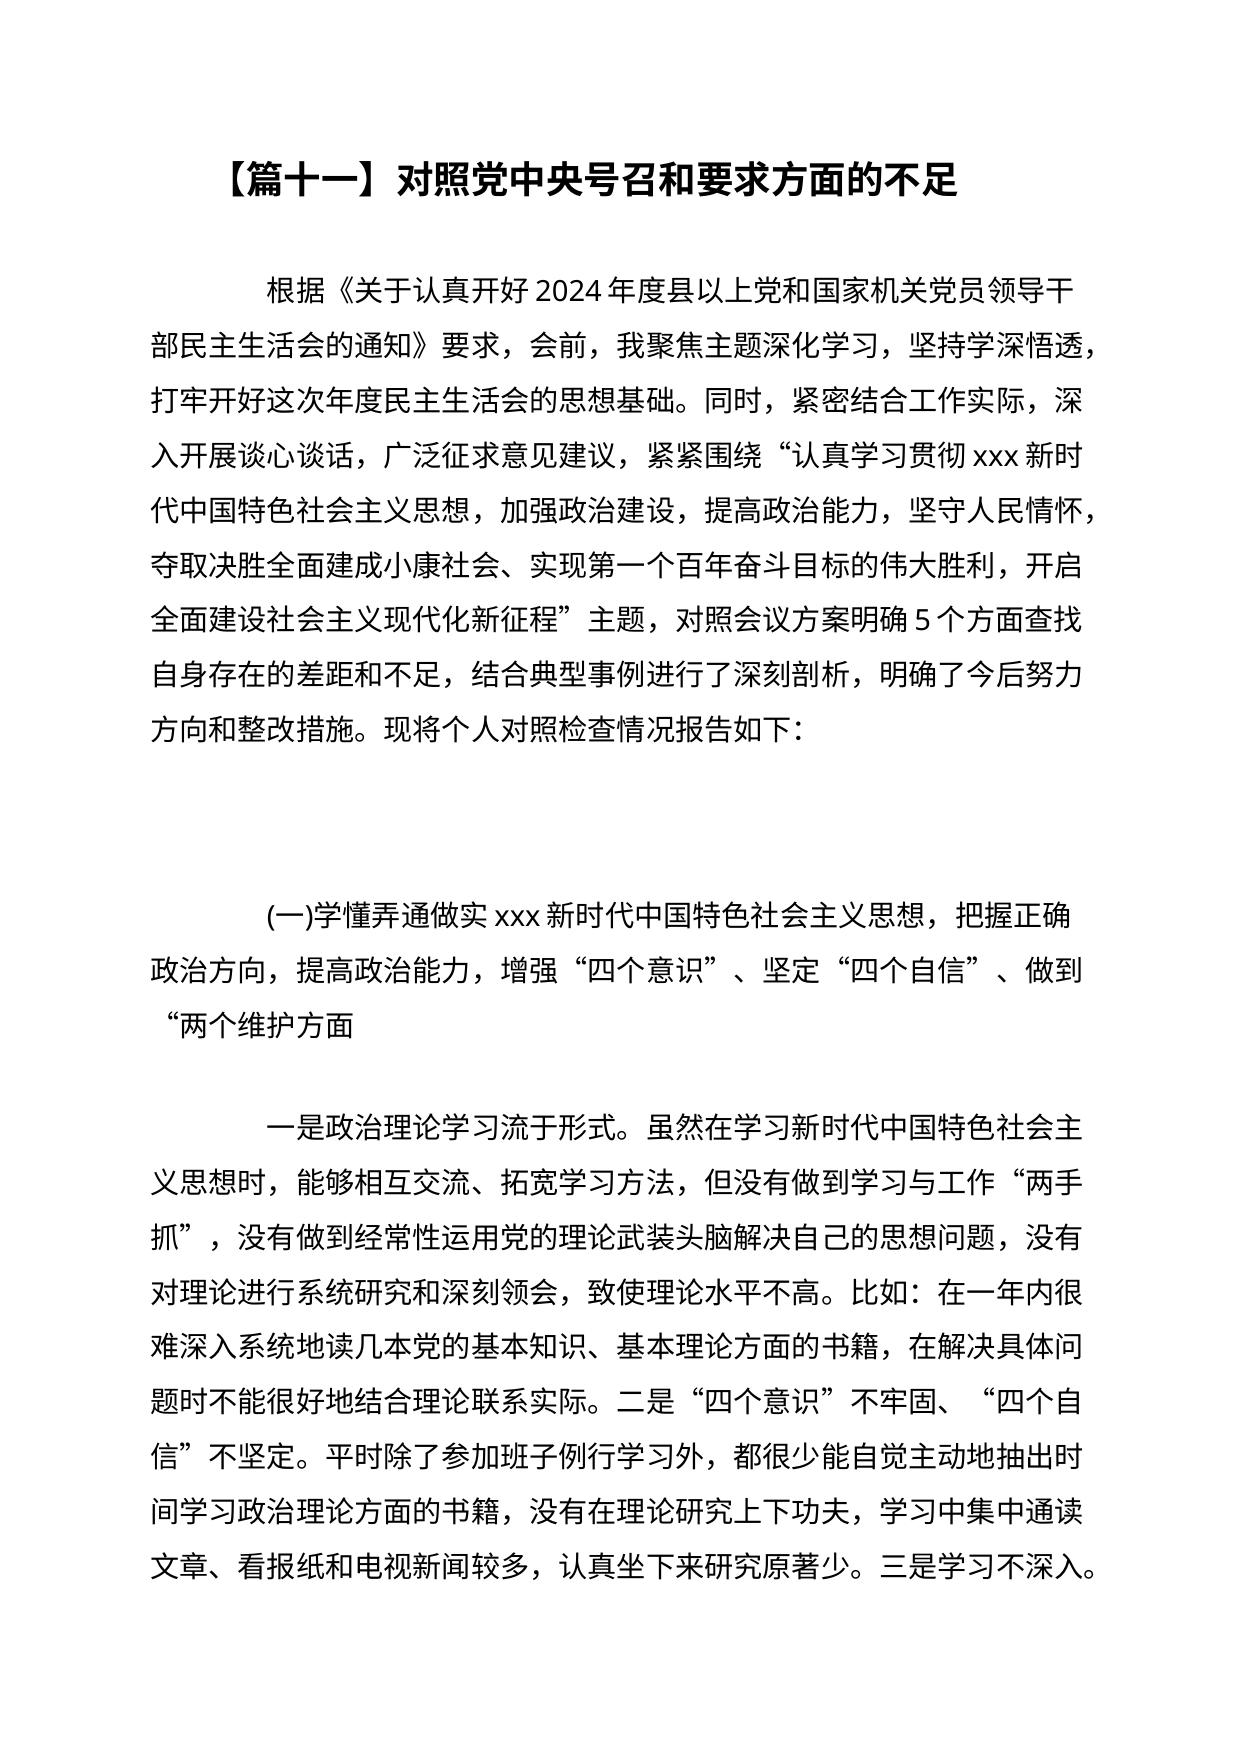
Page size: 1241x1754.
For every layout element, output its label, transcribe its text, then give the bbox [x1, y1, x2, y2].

text (一)学懂弄通做实xxx新时代中国特色社会主义思想，把握正确政治方向，提高政治能力，增强“四个意识”、坚定“四个自信”、做到“两个维护方面 [150, 893, 1090, 1045]
text 【篇十一】对照党中央号召和要求方面的不足 [150, 150, 1090, 204]
text 根据《关于认真开好2024年度县以上党和国家机关党员领导干部民主生活会的通知》要求，会前，我聚焦主题深化学习，坚持学深悟透，打牢开好这次年度民主生活会的思想基础。同时，紧密结合工作实际，深入开展谈心谈话，广泛征求意见建议，紧紧围绕“认真学习贯彻xxx新时代中国特色社会主义思想，加强政治建设，提高政治能力，坚守人民情怀，夺取决胜全面建成小康社会、实现第一个百年奋斗目标的伟大胜利，开启全面建设社会主义现代化新征程”主题，对照会议方案明确5个方面查找自身存在的差距和不足，结合典型事例进行了深刻剖析，明确了今后努力方向和整改措施。现将个人对照检查情况报告如下： [150, 267, 1090, 749]
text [150, 1104, 1090, 1586]
